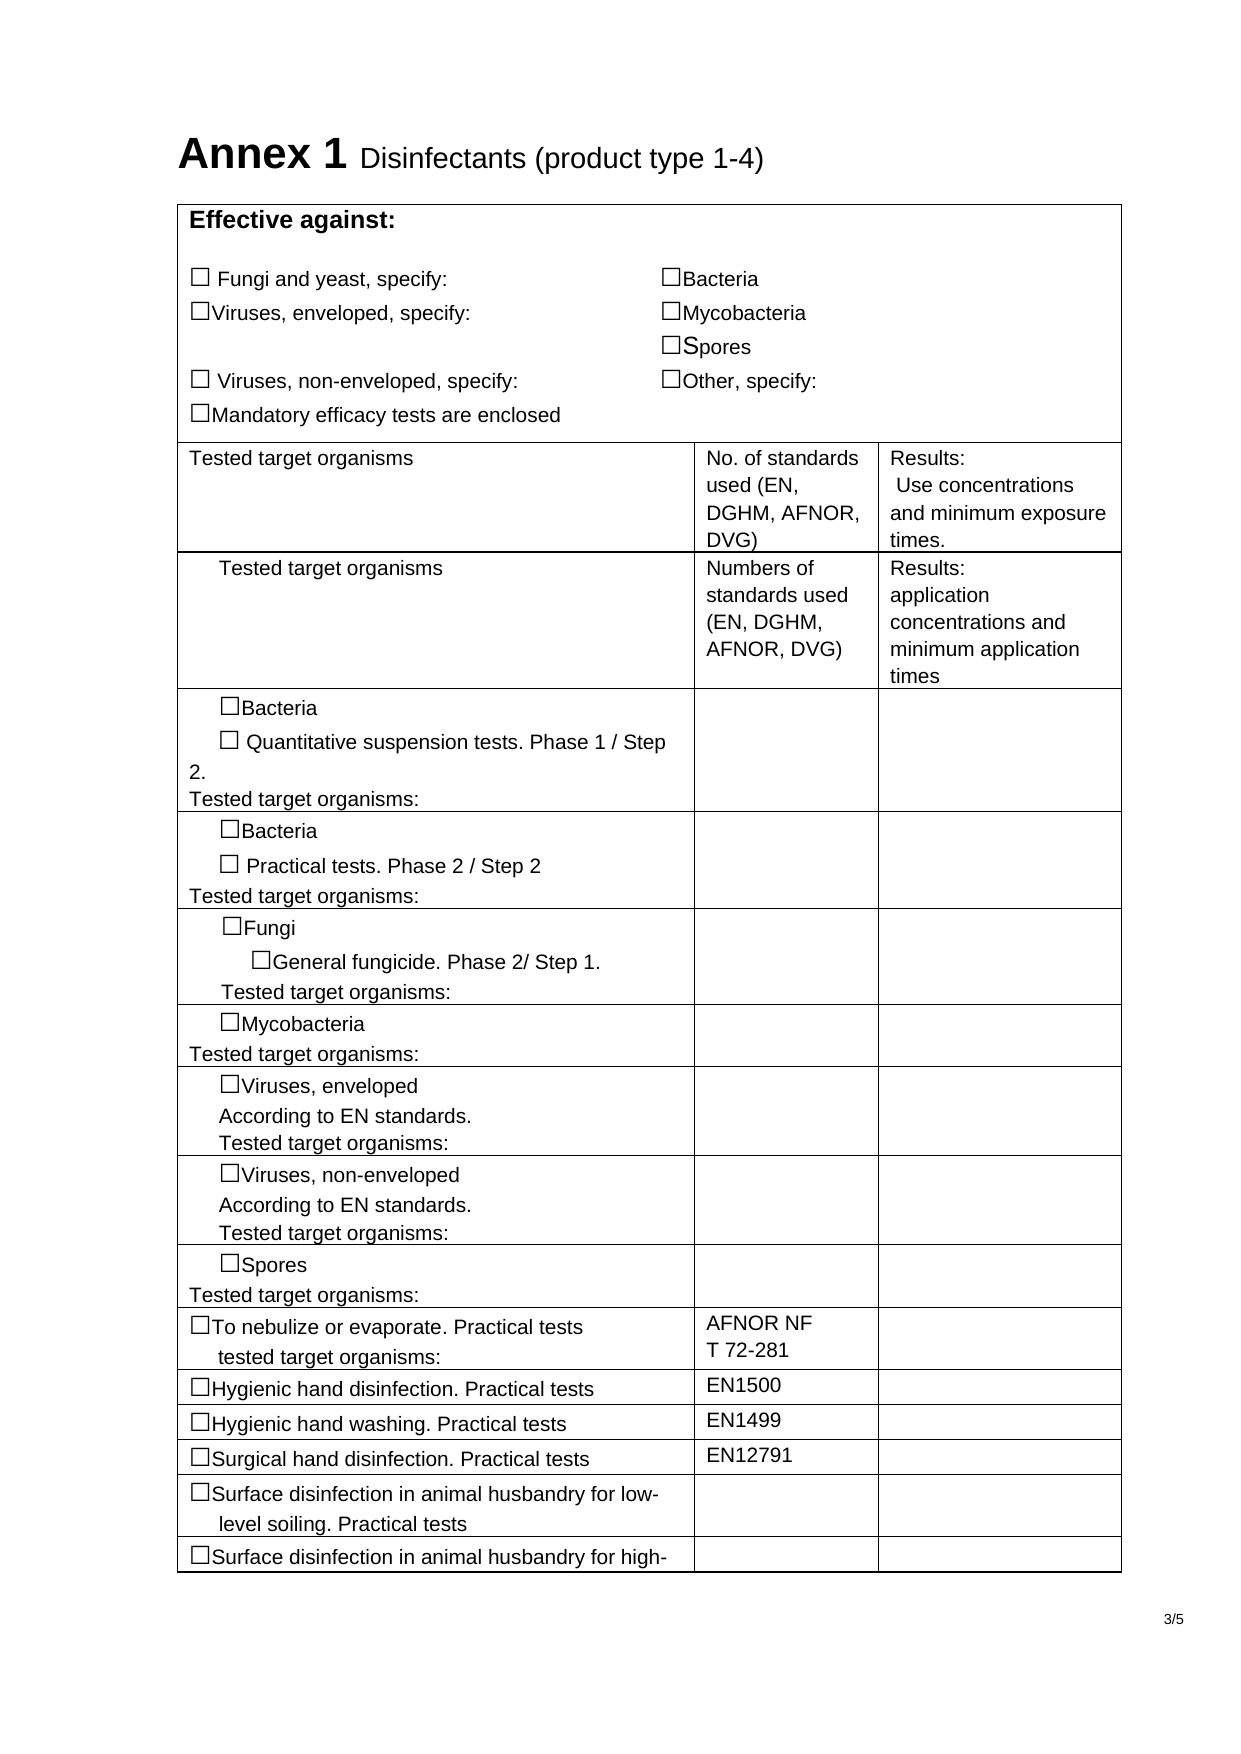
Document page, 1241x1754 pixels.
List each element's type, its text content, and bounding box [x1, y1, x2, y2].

table_cell AFNOR NF T 72-281 [695, 1308, 878, 1369]
table_cell Tested target organisms [178, 443, 694, 551]
table_cell Mycobacteria Spores [649, 293, 1121, 361]
table_cell [695, 1067, 878, 1155]
table_cell [879, 1440, 1121, 1474]
table_cell [695, 1537, 878, 1571]
table_cell Numbers of standards used (EN, DGHM, AFNOR, DVG) [695, 553, 878, 688]
table_cell Viruses, non-enveloped, specify: [178, 361, 649, 395]
table_cell [879, 1067, 1121, 1155]
table_cell Bacteria [649, 259, 1121, 293]
table_cell Surface disinfection in animal husbandry for low-level soiling. Practical tests [178, 1475, 694, 1536]
table_cell [879, 1405, 1121, 1439]
table_cell [695, 909, 878, 1004]
table_cell [879, 1308, 1121, 1369]
table_cell Mycobacteria Tested target organisms: [178, 1005, 694, 1066]
table_cell Viruses, non-enveloped According to EN standards. Tested target organisms: [178, 1156, 694, 1244]
table_cell Viruses, enveloped According to EN standards. Tested target organisms: [178, 1067, 694, 1155]
table_cell Results: Use concentrations and minimum exposure times. [879, 443, 1121, 551]
table_cell No. of standards used (EN, DGHM, AFNOR, DVG) [695, 443, 878, 551]
table_cell Hygienic hand disinfection. Practical tests [178, 1370, 694, 1404]
table_cell EN1499 [695, 1405, 878, 1439]
title Annex 1 Disinfectants (product type 1-4) [177, 127, 1122, 177]
table_cell [695, 1005, 878, 1066]
table_cell Viruses, enveloped, specify: [178, 293, 649, 361]
table_cell EN12791 [695, 1440, 878, 1474]
table_cell [695, 1475, 878, 1536]
table_cell Fungi General fungicide. Phase 2/ Step 1. Tested target organisms: [178, 909, 694, 1004]
table_cell [879, 1245, 1121, 1307]
table_cell Tested target organisms [178, 553, 694, 688]
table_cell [178, 1537, 694, 1571]
table_cell Hygienic hand washing. Practical tests [178, 1405, 694, 1439]
table_cell Surgical hand disinfection. Practical tests [178, 1440, 694, 1474]
table_cell [695, 1245, 878, 1307]
table_cell Other, specify: [649, 361, 1121, 395]
table_cell [879, 1005, 1121, 1066]
table_cell Fungi and yeast, specify: [178, 259, 649, 293]
table_cell [879, 689, 1121, 811]
table_cell [879, 1370, 1121, 1404]
table_cell [695, 812, 878, 907]
table_cell Spores Tested target organisms: [178, 1245, 694, 1307]
table_cell To nebulize or evaporate. Practical tests tested target organisms: [178, 1308, 694, 1369]
table_cell Mandatory efficacy tests are enclosed [178, 395, 1121, 442]
table_cell [879, 1537, 1121, 1571]
table_cell [879, 1475, 1121, 1536]
table_cell Results: application concentrations and minimum application times [879, 553, 1121, 688]
table_cell EN1500 [695, 1370, 878, 1404]
table_header Effective against: [178, 205, 1121, 259]
table_cell Bacteria Practical tests. Phase 2 / Step 2 Tested target organisms: [178, 812, 694, 907]
table_cell [695, 689, 878, 811]
table_cell Bacteria Quantitative suspension tests. Phase 1 / Step 2. Tested target organisms: [178, 689, 694, 811]
table_cell [879, 909, 1121, 1004]
table_cell [879, 812, 1121, 907]
table_cell [695, 1156, 878, 1244]
table_cell [879, 1156, 1121, 1244]
